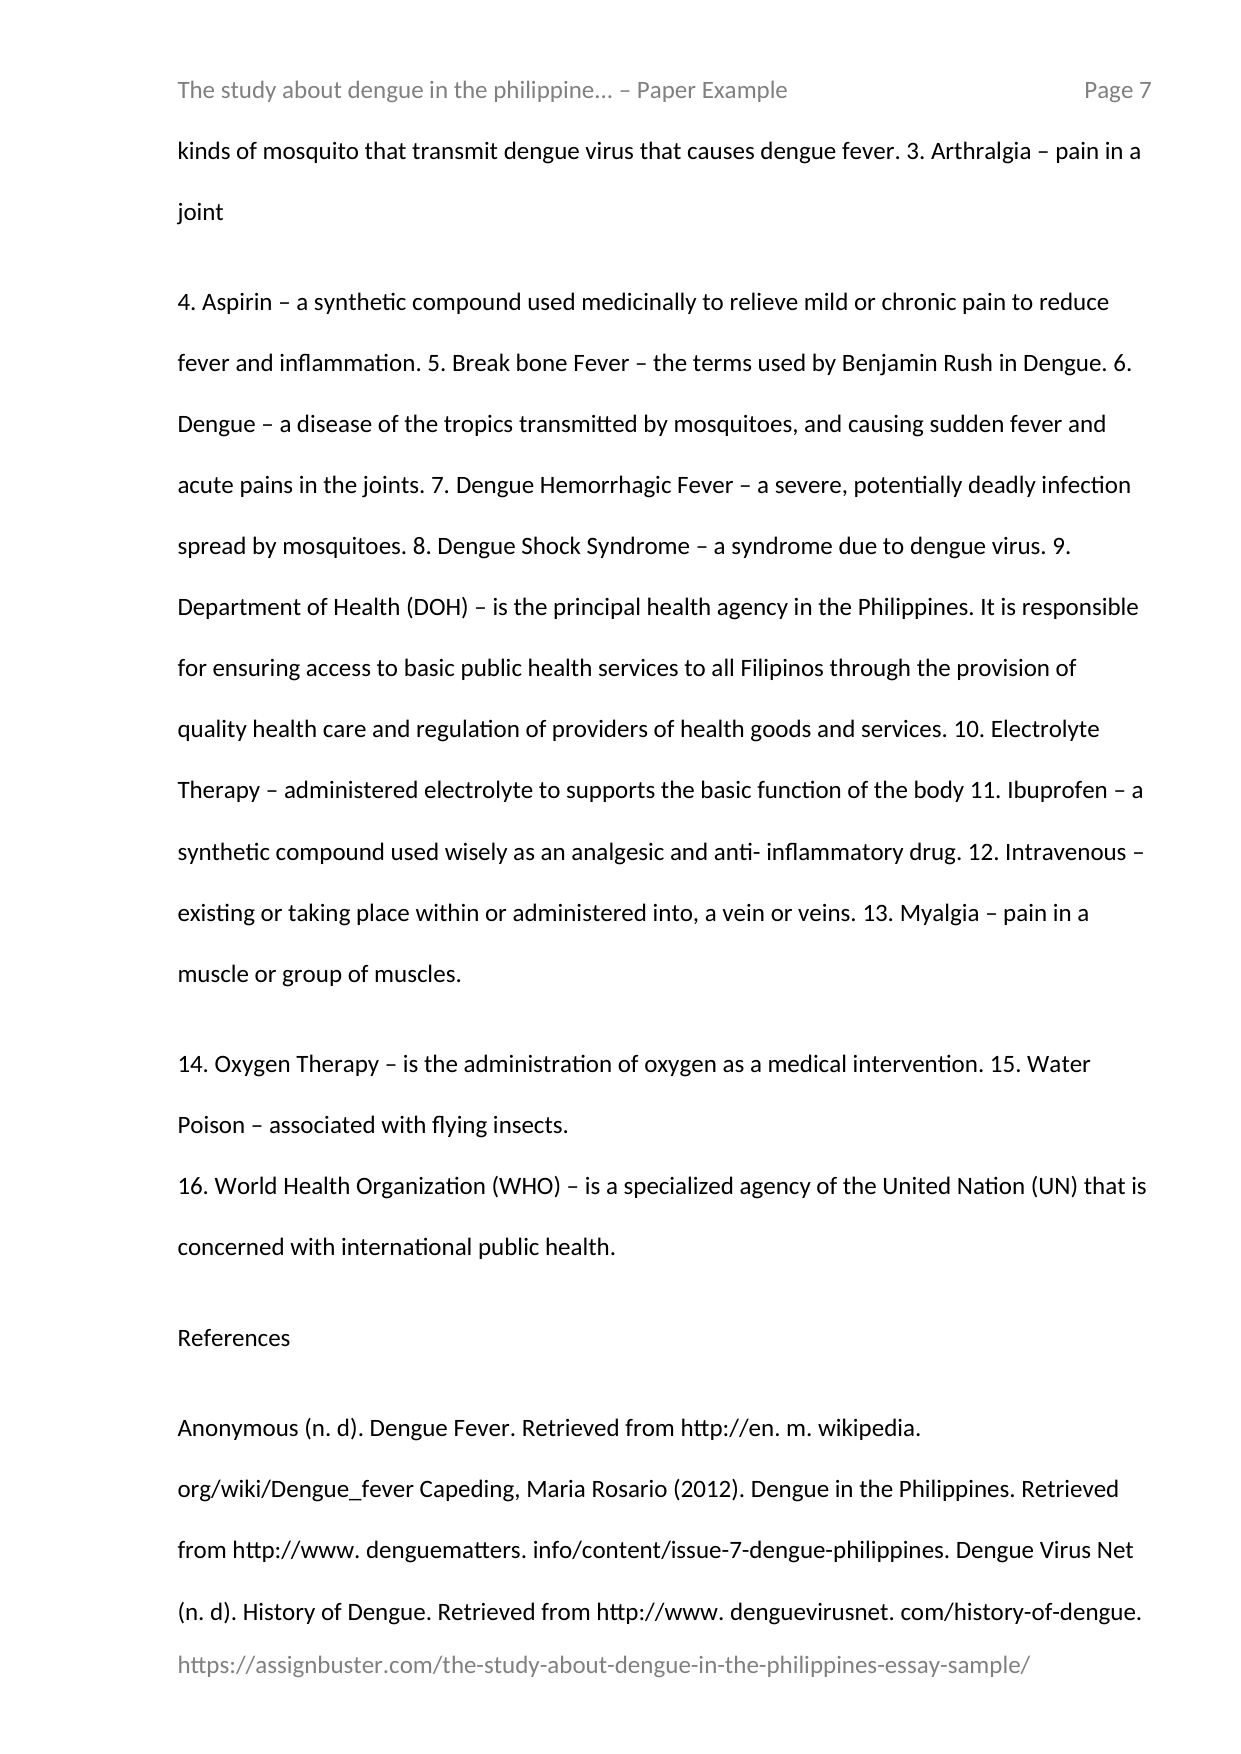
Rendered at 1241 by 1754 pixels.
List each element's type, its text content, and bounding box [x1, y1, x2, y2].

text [177, 1412, 1152, 1626]
text References [177, 1322, 1152, 1352]
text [177, 135, 1152, 226]
text 4. Aspirin – a synthetic compound used medicinally to relieve mild or chronic pain to reduce fever and inflammation. 5. Break bone Fever – the terms used by Benjamin Rush in Dengue. 6. Dengue – a disease of the tropics transmitted by mosquitoes, and causing sudden fever and acute pains in the joints. 7. Dengue Hemorrhagic Fever – a severe, potentially deadly infection spread by mosquitoes. 8. Dengue Shock Syndrome – a syndrome due to dengue virus. 9. Department of Health (DOH) – is the principal health agency in the Philippines. It is responsible for ensuring access to basic public health services to all Filipinos through the provision of quality health care and regulation of providers of health goods and services. 10. Electrolyte Therapy – administered electrolyte to supports the basic function of the body 11. Ibuprofen – a synthetic compound used wisely as an analgesic and anti- inflammatory drug. 12. Intravenous – existing or taking place within or administered into, a vein or veins. 13. Myalgia – pain in a muscle or group of muscles. [177, 286, 1152, 988]
text 14. Oxygen Therapy – is the administration of oxygen as a medical intervention. 15. Water Poison – associated with flying insects. 16. World Health Organization (WHO) – is a specialized agency of the United Nation (UN) that is concerned with international public health. [177, 1048, 1152, 1262]
